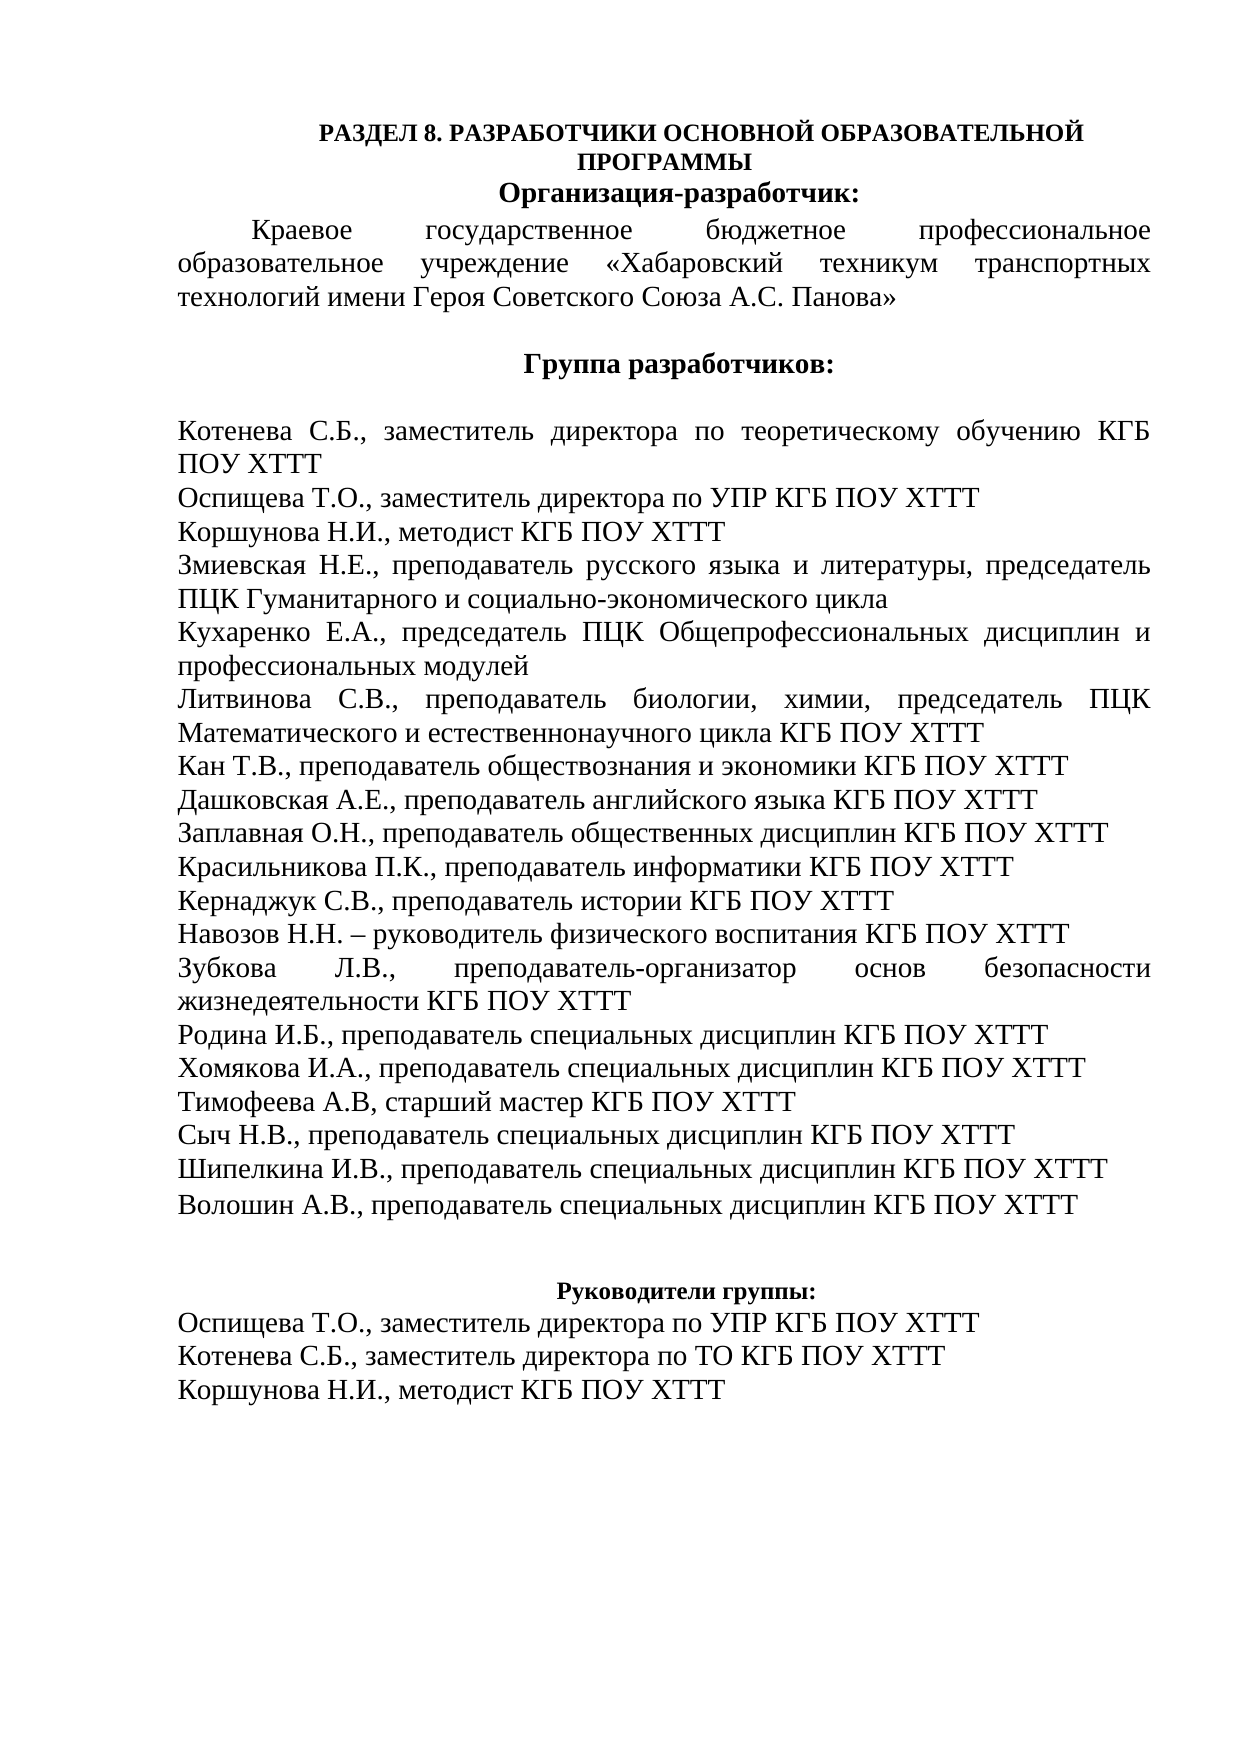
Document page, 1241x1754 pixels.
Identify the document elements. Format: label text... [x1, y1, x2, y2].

text Котенева С.Б., заместитель директора по ТО КГБ ПОУ ХТТТ [177, 1338, 1152, 1372]
text Оспищева Т.О., заместитель директора по УПР КГБ ПОУ ХТТТ [177, 1305, 1152, 1338]
text Оспищева Т.О., заместитель директора по УПР КГБ ПОУ ХТТТ [177, 480, 1152, 514]
text Змиевская Н.Е., преподаватель русского языка и литературы, председатель ПЦК Гуманитарного и социально-экономического цикла [177, 547, 1152, 614]
text Волошин А.В., преподаватель специальных дисциплин КГБ ПОУ ХТТТ [177, 1187, 1152, 1221]
text Родина И.Б., преподаватель специальных дисциплин КГБ ПОУ ХТТТ [177, 1017, 1152, 1050]
text Заплавная О.Н., преподаватель общественных дисциплин КГБ ПОУ ХТТТ [177, 816, 1152, 849]
text Коршунова Н.И., методист КГБ ПОУ ХТТТ [177, 1372, 1152, 1405]
text Группа разработчиков: [177, 346, 1152, 379]
text Хомякова И.А., преподаватель специальных дисциплин КГБ ПОУ ХТТТ [177, 1050, 1152, 1084]
text Кухаренко Е.А., председатель ПЦК Общепрофессиональных дисциплин и профессиональных модулей [177, 614, 1152, 681]
text Красильникова П.К., преподаватель информатики КГБ ПОУ ХТТТ [177, 849, 1152, 883]
text Литвинова С.В., преподаватель биологии, химии, председатель ПЦК Математического и естественнонаучного цикла КГБ ПОУ ХТТТ [177, 681, 1152, 748]
text РАЗДЕЛ 8. РАЗРАБОТЧИКИ ОСНОВНОЙ ОБРАЗОВАТЕЛЬНОЙ ПРОГРАММЫ [177, 118, 1152, 176]
text Зубкова Л.В., преподаватель-организатор основ безопасности жизнедеятельности КГБ ПОУ ХТТТ [177, 950, 1152, 1017]
text Организация-разработчик: [177, 176, 1152, 209]
text Дашковская А.Е., преподаватель английского языка КГБ ПОУ ХТТТ [177, 782, 1152, 816]
text Шипелкина И.В., преподаватель специальных дисциплин КГБ ПОУ ХТТТ [177, 1151, 1152, 1184]
text Руководители группы: [162, 1276, 1152, 1305]
text Коршунова Н.И., методист КГБ ПОУ ХТТТ [177, 514, 1152, 547]
text Котенева С.Б., заместитель директора по теоретическому обучению КГБ ПОУ ХТТТ [177, 413, 1152, 480]
text Тимофеева А.В, старший мастер КГБ ПОУ ХТТТ [177, 1084, 1152, 1117]
text Кернаджук С.В., преподаватель истории КГБ ПОУ ХТТТ [177, 883, 1152, 916]
text Краевое государственное бюджетное профессиональное образовательное учреждение «Хабаровский техникум транспортных технологий имени Героя Советского Союза А.С. Панова» [177, 212, 1152, 312]
text Сыч Н.В., преподаватель специальных дисциплин КГБ ПОУ ХТТТ [177, 1117, 1152, 1151]
text Кан Т.В., преподаватель обществознания и экономики КГБ ПОУ ХТТТ [177, 748, 1152, 782]
text Навозов Н.Н. – руководитель физического воспитания КГБ ПОУ ХТТТ [177, 916, 1152, 950]
